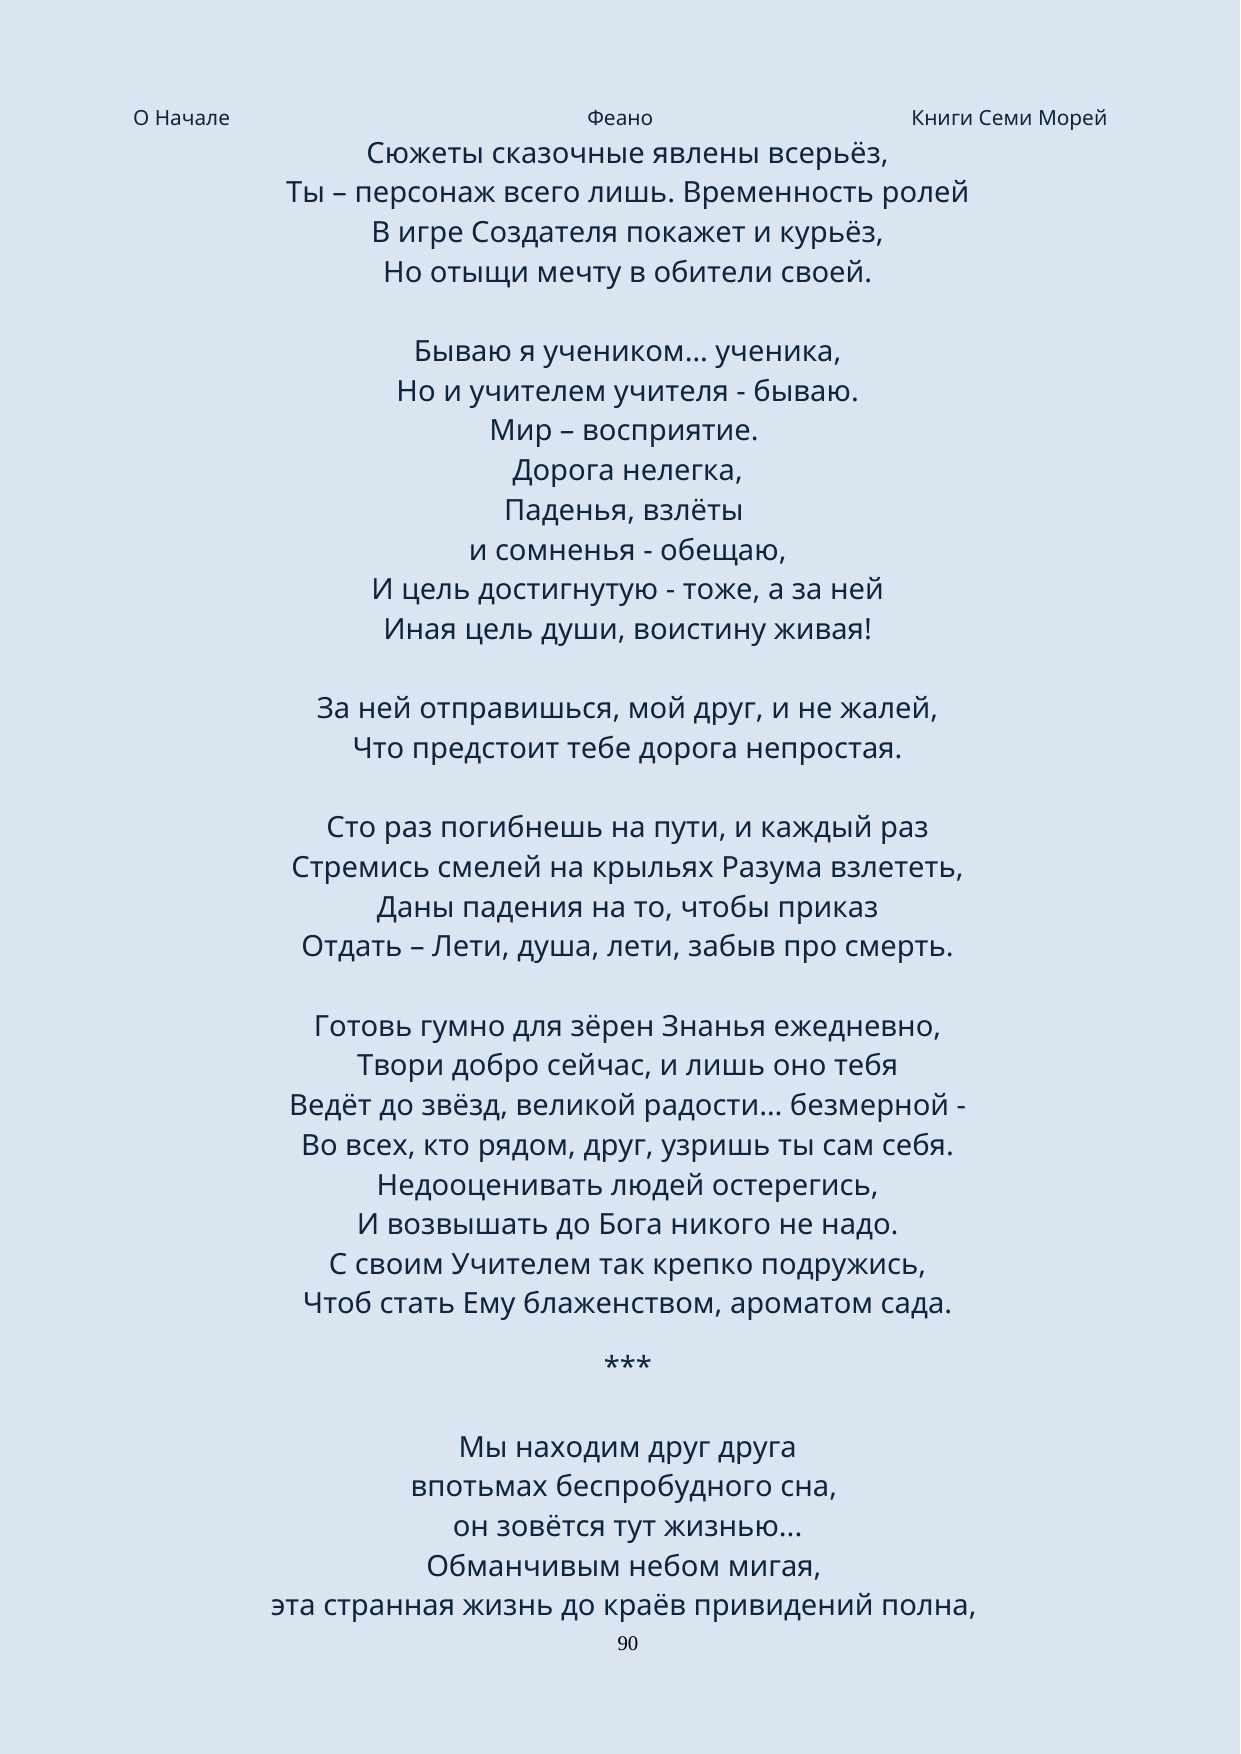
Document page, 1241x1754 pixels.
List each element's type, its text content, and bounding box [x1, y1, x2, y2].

text Мы находим друг друга [133, 1426, 1122, 1466]
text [133, 1545, 1122, 1624]
text впотьмах беспробудного сна, он зовётся тут жизнью... [133, 1466, 1122, 1545]
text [133, 132, 1122, 1347]
text *** [133, 1347, 1122, 1386]
